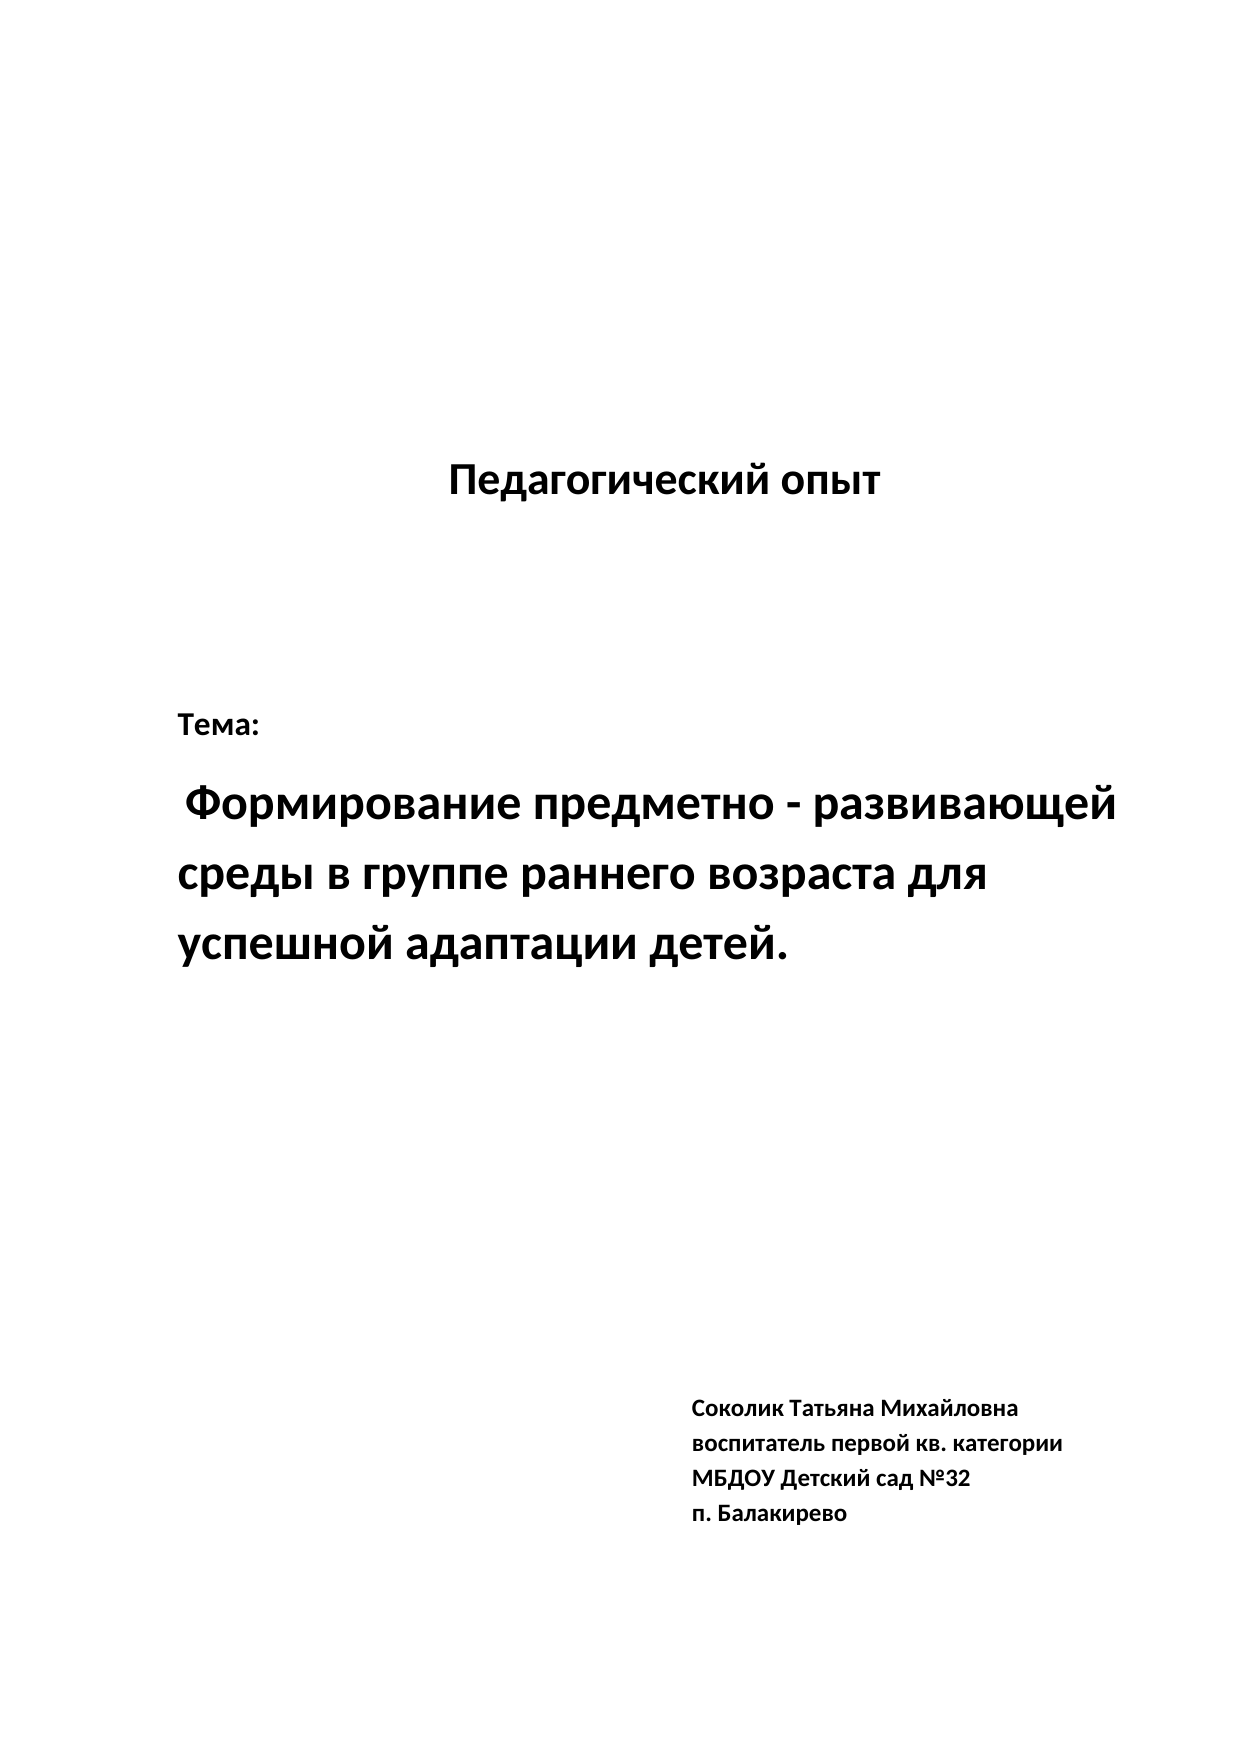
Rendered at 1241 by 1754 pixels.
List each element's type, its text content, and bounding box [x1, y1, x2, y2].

text Педагогический опыт [177, 450, 1152, 506]
text Соколик Татьяна Михайловна воспитатель первой кв. категории МБДОУ Детский сад №32 п. Балакирево [177, 1392, 1152, 1528]
text Тема: [177, 703, 1152, 744]
text Формирование предметно - развивающей среды в группе раннего возраста для успешной адаптации детей. [177, 771, 1152, 972]
